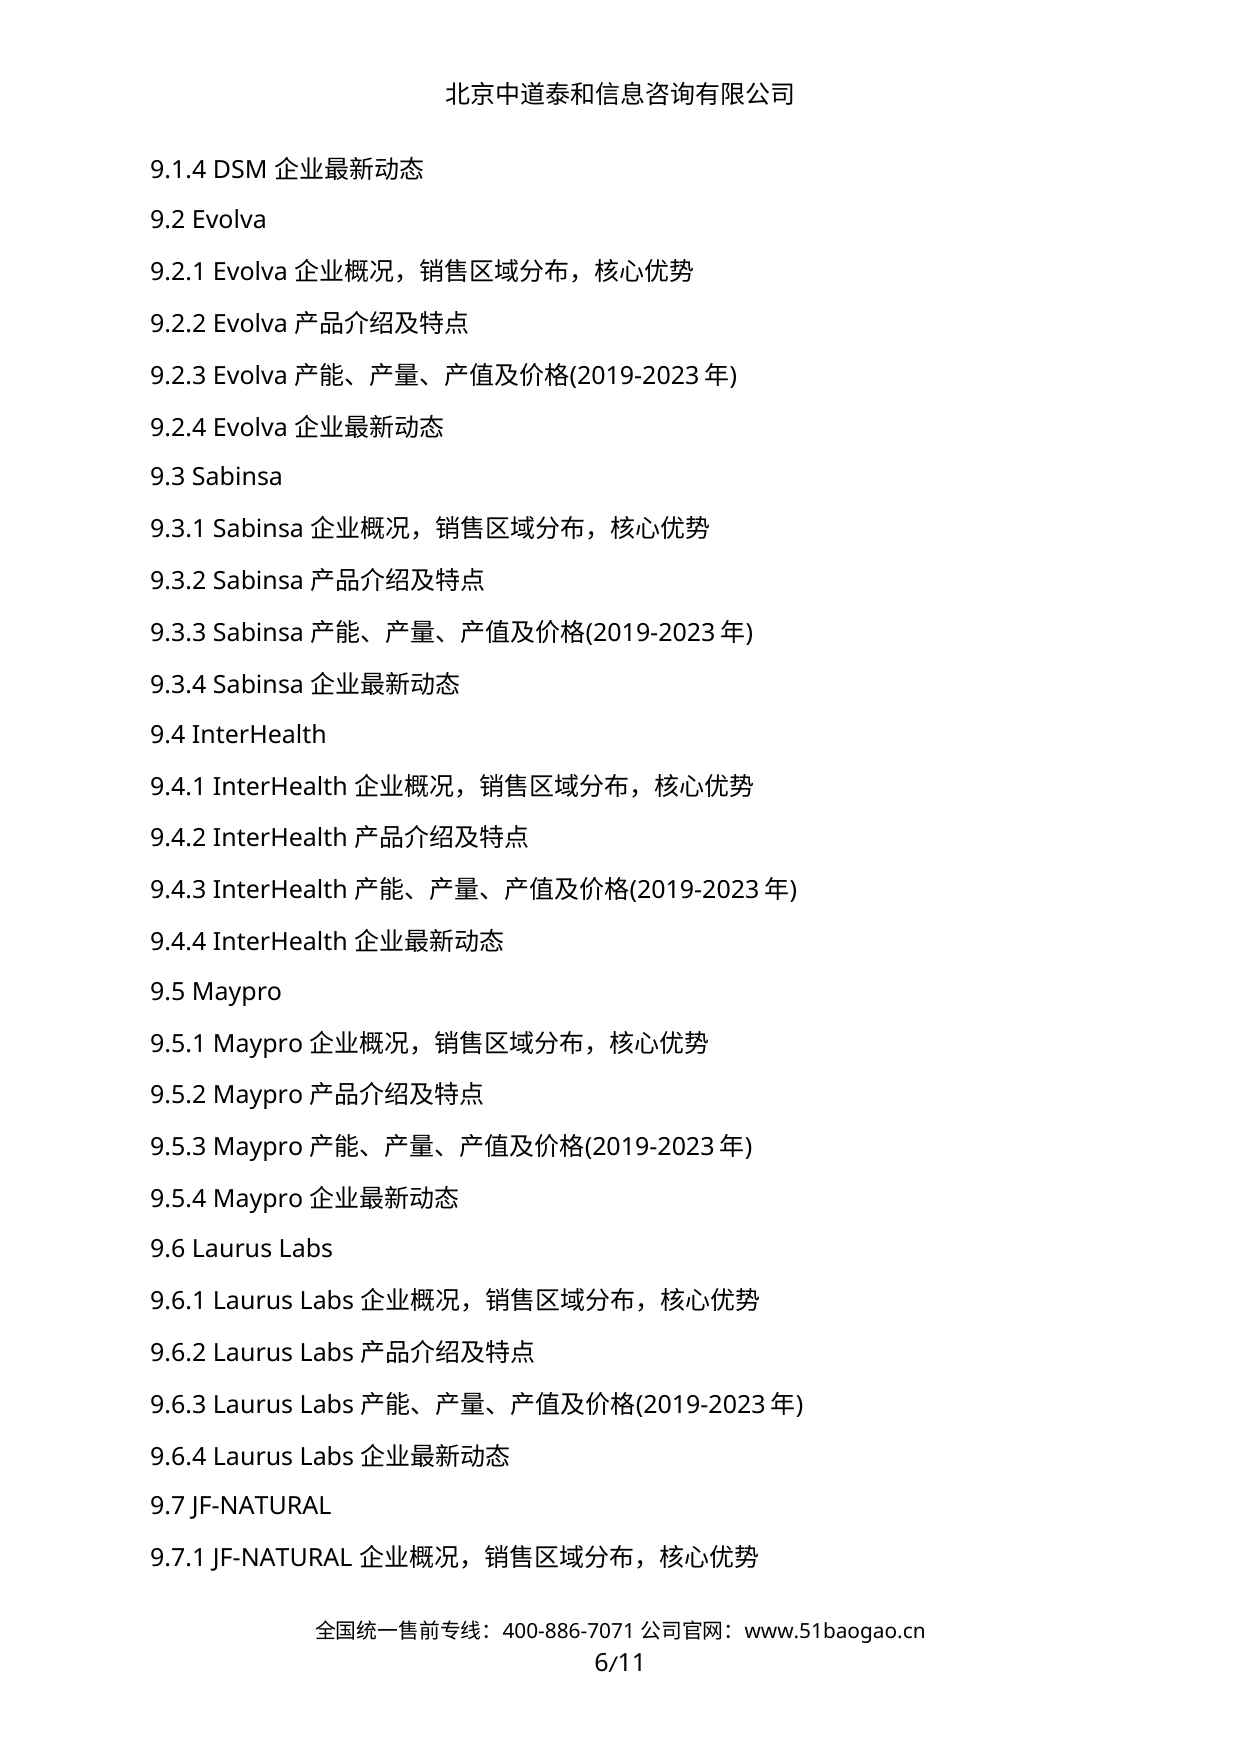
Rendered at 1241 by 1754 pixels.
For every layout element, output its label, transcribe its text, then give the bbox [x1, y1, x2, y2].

text 9.6.1 Laurus Labs 企业概况，销售区域分布，核心优势 [150, 1280, 1090, 1317]
text 9.5 Maypro [150, 973, 1090, 1007]
text 9.7 JF-NATURAL [150, 1488, 1090, 1522]
text 9.5.4 Maypro 企业最新动态 [150, 1179, 1090, 1215]
text 9.5.1 Maypro 企业概况，销售区域分布，核心优势 [150, 1023, 1090, 1059]
text 9.2.2 Evolva 产品介绍及特点 [150, 303, 1090, 340]
text 9.3.4 Sabinsa 企业最新动态 [150, 664, 1090, 701]
text 9.6.3 Laurus Labs 产能、产量、产值及价格(2019-2023年) [150, 1384, 1090, 1420]
text 9.3.1 Sabinsa 企业概况，销售区域分布，核心优势 [150, 509, 1090, 545]
text 9.2.1 Evolva 企业概况，销售区域分布，核心优势 [150, 252, 1090, 288]
text 9.1.4 DSM 企业最新动态 [150, 150, 1090, 186]
text 9.3.2 Sabinsa 产品介绍及特点 [150, 561, 1090, 597]
text 9.3 Sabinsa [150, 459, 1090, 493]
text 9.2 Evolva [150, 202, 1090, 236]
text 9.4.3 InterHealth 产能、产量、产值及价格(2019-2023年) [150, 870, 1090, 906]
text 9.4.4 InterHealth 企业最新动态 [150, 922, 1090, 958]
text 9.3.3 Sabinsa 产能、产量、产值及价格(2019-2023年) [150, 612, 1090, 649]
text 9.5.2 Maypro 产品介绍及特点 [150, 1075, 1090, 1111]
text 9.2.4 Evolva 企业最新动态 [150, 407, 1090, 443]
text 9.6.2 Laurus Labs 产品介绍及特点 [150, 1332, 1090, 1368]
text 9.5.3 Maypro 产能、产量、产值及价格(2019-2023年) [150, 1127, 1090, 1163]
text 9.6 Laurus Labs [150, 1231, 1090, 1265]
text 9.4 InterHealth [150, 716, 1090, 750]
text 9.4.1 InterHealth 企业概况，销售区域分布，核心优势 [150, 766, 1090, 802]
text 9.7.1 JF-NATURAL 企业概况，销售区域分布，核心优势 [150, 1537, 1090, 1574]
text 9.4.2 InterHealth 产品介绍及特点 [150, 818, 1090, 854]
text 9.2.3 Evolva 产能、产量、产值及价格(2019-2023年) [150, 355, 1090, 392]
text 9.6.4 Laurus Labs 企业最新动态 [150, 1436, 1090, 1472]
